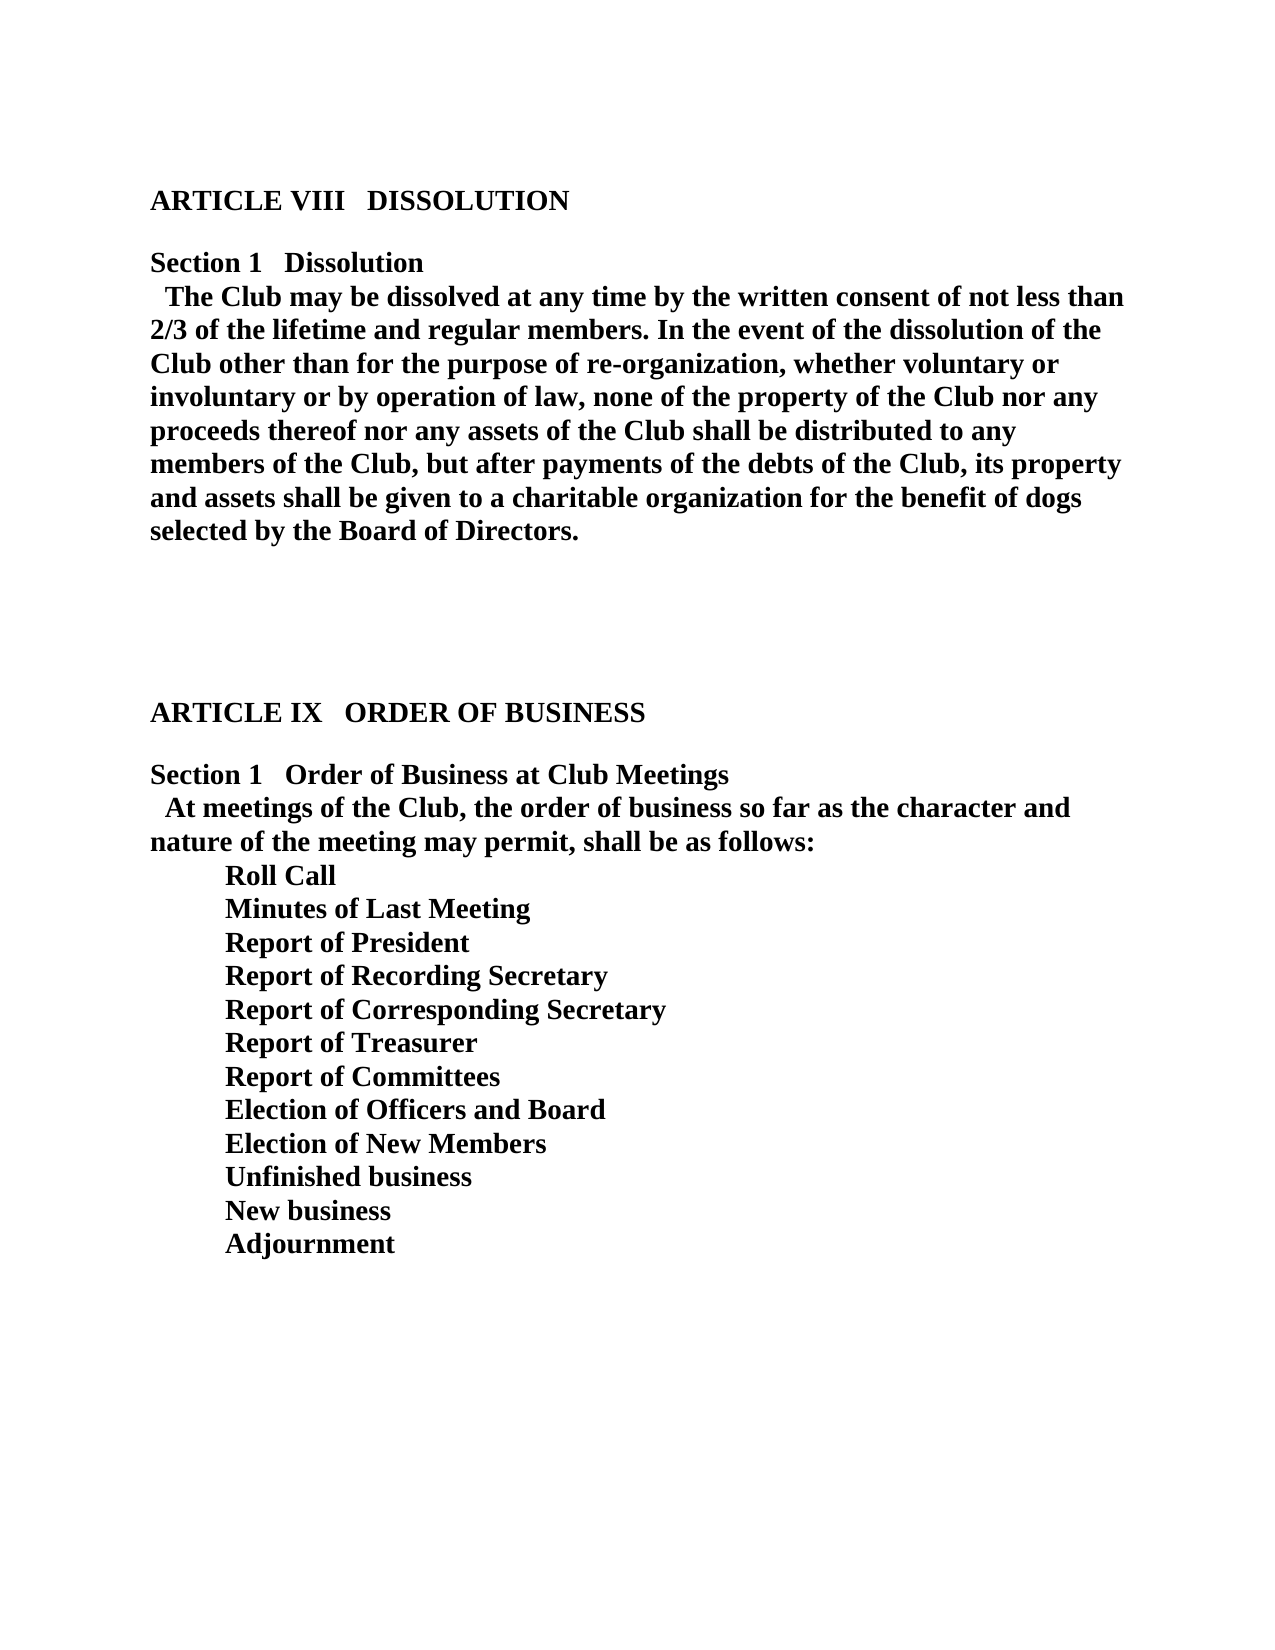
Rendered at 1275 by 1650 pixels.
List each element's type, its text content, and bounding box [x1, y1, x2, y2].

text Report of President [150, 925, 1125, 958]
text ARTICLE VIII DISSOLUTION [150, 183, 1125, 217]
text Section 1 Dissolution [150, 245, 1125, 279]
text The Club may be dissolved at any time by the written consent of not less than 2/3 of the lifetime and regular members. In the event of the dissolution of the Club other than for the purpose of re-organization, whether voluntary or involuntary or by operation of law, none of the property of the Club nor any proceeds thereof nor any assets of the Club shall be distributed to any members of the Club, but after payments of the debts of the Club, its property and assets shall be given to a charitable organization for the benefit of dogs selected by the Board of Directors. [150, 279, 1125, 547]
text At meetings of the Club, the order of business so far as the character and nature of the meeting may permit, shall be as follows: [150, 791, 1125, 858]
text Election of New Members [150, 1126, 1125, 1159]
text Report of Treasurer [150, 1025, 1125, 1059]
text ARTICLE IX ORDER OF BUSINESS [150, 696, 1125, 729]
text Roll Call [150, 858, 1125, 891]
text Section 1 Order of Business at Club Meetings [150, 757, 1125, 791]
text New business [150, 1193, 1125, 1227]
text Minutes of Last Meeting [150, 891, 1125, 925]
text Report of Committees [150, 1059, 1125, 1092]
text Report of Corresponding Secretary [150, 992, 1125, 1025]
text Election of Officers and Board [150, 1092, 1125, 1126]
text Adjournment [150, 1227, 1125, 1260]
text Unfinished business [150, 1159, 1125, 1193]
text Report of Recording Secretary [150, 958, 1125, 992]
